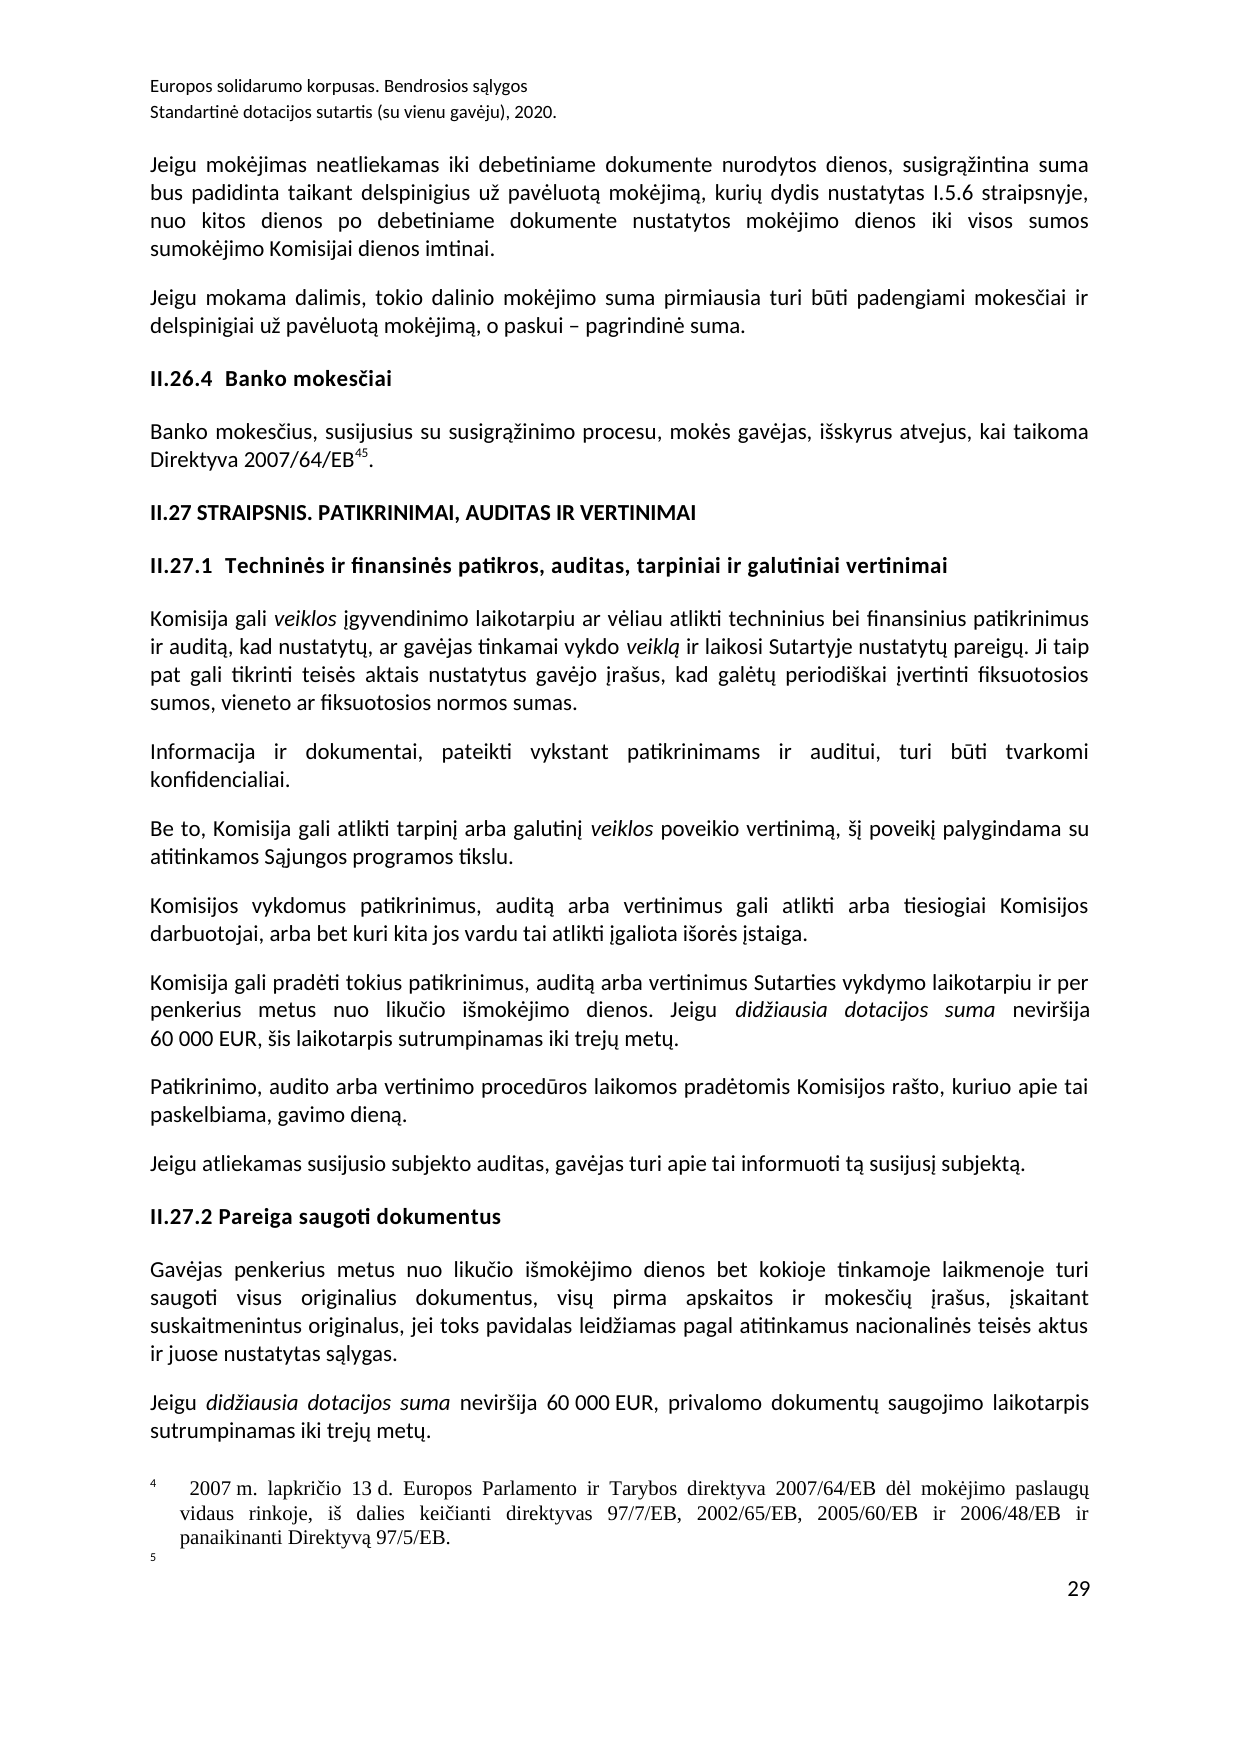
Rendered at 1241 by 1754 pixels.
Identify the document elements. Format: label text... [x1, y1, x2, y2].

text Be to, Komisija gali atlikti tarpinį arba galutinį veiklos poveikio vertinimą, šį poveikį palygindama su atitinkamos Sąjungos programos tikslu. [150, 814, 1090, 870]
text Informacija ir dokumentai, pateikti vykstant patikrinimams ir auditui, turi būti tvarkomi konfidencialiai. [150, 737, 1090, 793]
text Jeigu didžiausia dotacijos suma neviršija 60 000 EUR, privalomo dokumentų saugojimo laikotarpis sutrumpinamas iki trejų metų. [150, 1388, 1090, 1444]
text Patikrinimo, audito arba vertinimo procedūros laikomos pradėtomis Komisijos rašto, kuriuo apie tai paskelbiama, gavimo dieną. [150, 1072, 1090, 1128]
text Jeigu atliekamas susijusio subjekto auditas, gavėjas turi apie tai informuoti tą susijusį subjektą. [150, 1149, 1090, 1177]
subtitle II.27 straipsnis. Patikrinimai, auditas ir vertinimai [150, 498, 1090, 526]
text Banko mokesčius, susijusius su susigrąžinimo procesu, mokės gavėjas, išskyrus atvejus, kai taikoma Direktyva 2007/64/EB. [150, 417, 1090, 473]
text Gavėjas penkerius metus nuo likučio išmokėjimo dienos bet kokioje tinkamoje laikmenoje turi saugoti visus originalius dokumentus, visų pirma apskaitos ir mokesčių įrašus, įskaitant suskaitmenintus originalus, jei toks pavidalas leidžiamas pagal atitinkamus nacionalinės teisės aktus ir juose nustatytas sąlygas. [150, 1255, 1090, 1367]
text Komisijos vykdomus patikrinimus, auditą arba vertinimus gali atlikti arba tiesiogiai Komisijos darbuotojai, arba bet kuri kita jos vardu tai atlikti įgaliota išorės įstaiga. [150, 891, 1090, 947]
subtitle II.26.4 Banko mokesčiai [150, 364, 1090, 392]
subtitle II.27.1 Techninės ir finansinės patikros, auditas, tarpiniai ir galutiniai vertinimai [150, 551, 1090, 579]
text Jeigu mokėjimas neatliekamas iki debetiniame dokumente nurodytos dienos, susigrąžintina suma bus padidinta taikant delspinigius už pavėluotą mokėjimą, kurių dydis nustatytas I.5.6 straipsnyje, nuo kitos dienos po debetiniame dokumente nustatytos mokėjimo dienos iki visos sumos sumokėjimo Komisijai dienos imtinai. [150, 150, 1090, 262]
text Komisija gali pradėti tokius patikrinimus, auditą arba vertinimus Sutarties vykdymo laikotarpiu ir per penkerius metus nuo likučio išmokėjimo dienos. Jeigu didžiausia dotacijos suma neviršija 60 000 EUR, šis laikotarpis sutrumpinamas iki trejų metų. [150, 968, 1090, 1052]
subtitle II.27.2 Pareiga saugoti dokumentus [150, 1202, 1090, 1230]
text Jeigu mokama dalimis, tokio dalinio mokėjimo suma pirmiausia turi būti padengiami mokesčiai ir delspinigiai už pavėluotą mokėjimą, o paskui – pagrindinė suma. [150, 283, 1090, 339]
text Komisija gali veiklos įgyvendinimo laikotarpiu ar vėliau atlikti techninius bei finansinius patikrinimus ir auditą, kad nustatytų, ar gavėjas tinkamai vykdo veiklą ir laikosi Sutartyje nustatytų pareigų. Ji taip pat gali tikrinti teisės aktais nustatytus gavėjo įrašus, kad galėtų periodiškai įvertinti fiksuotosios sumos, vieneto ar fiksuotosios normos sumas. [150, 604, 1090, 716]
